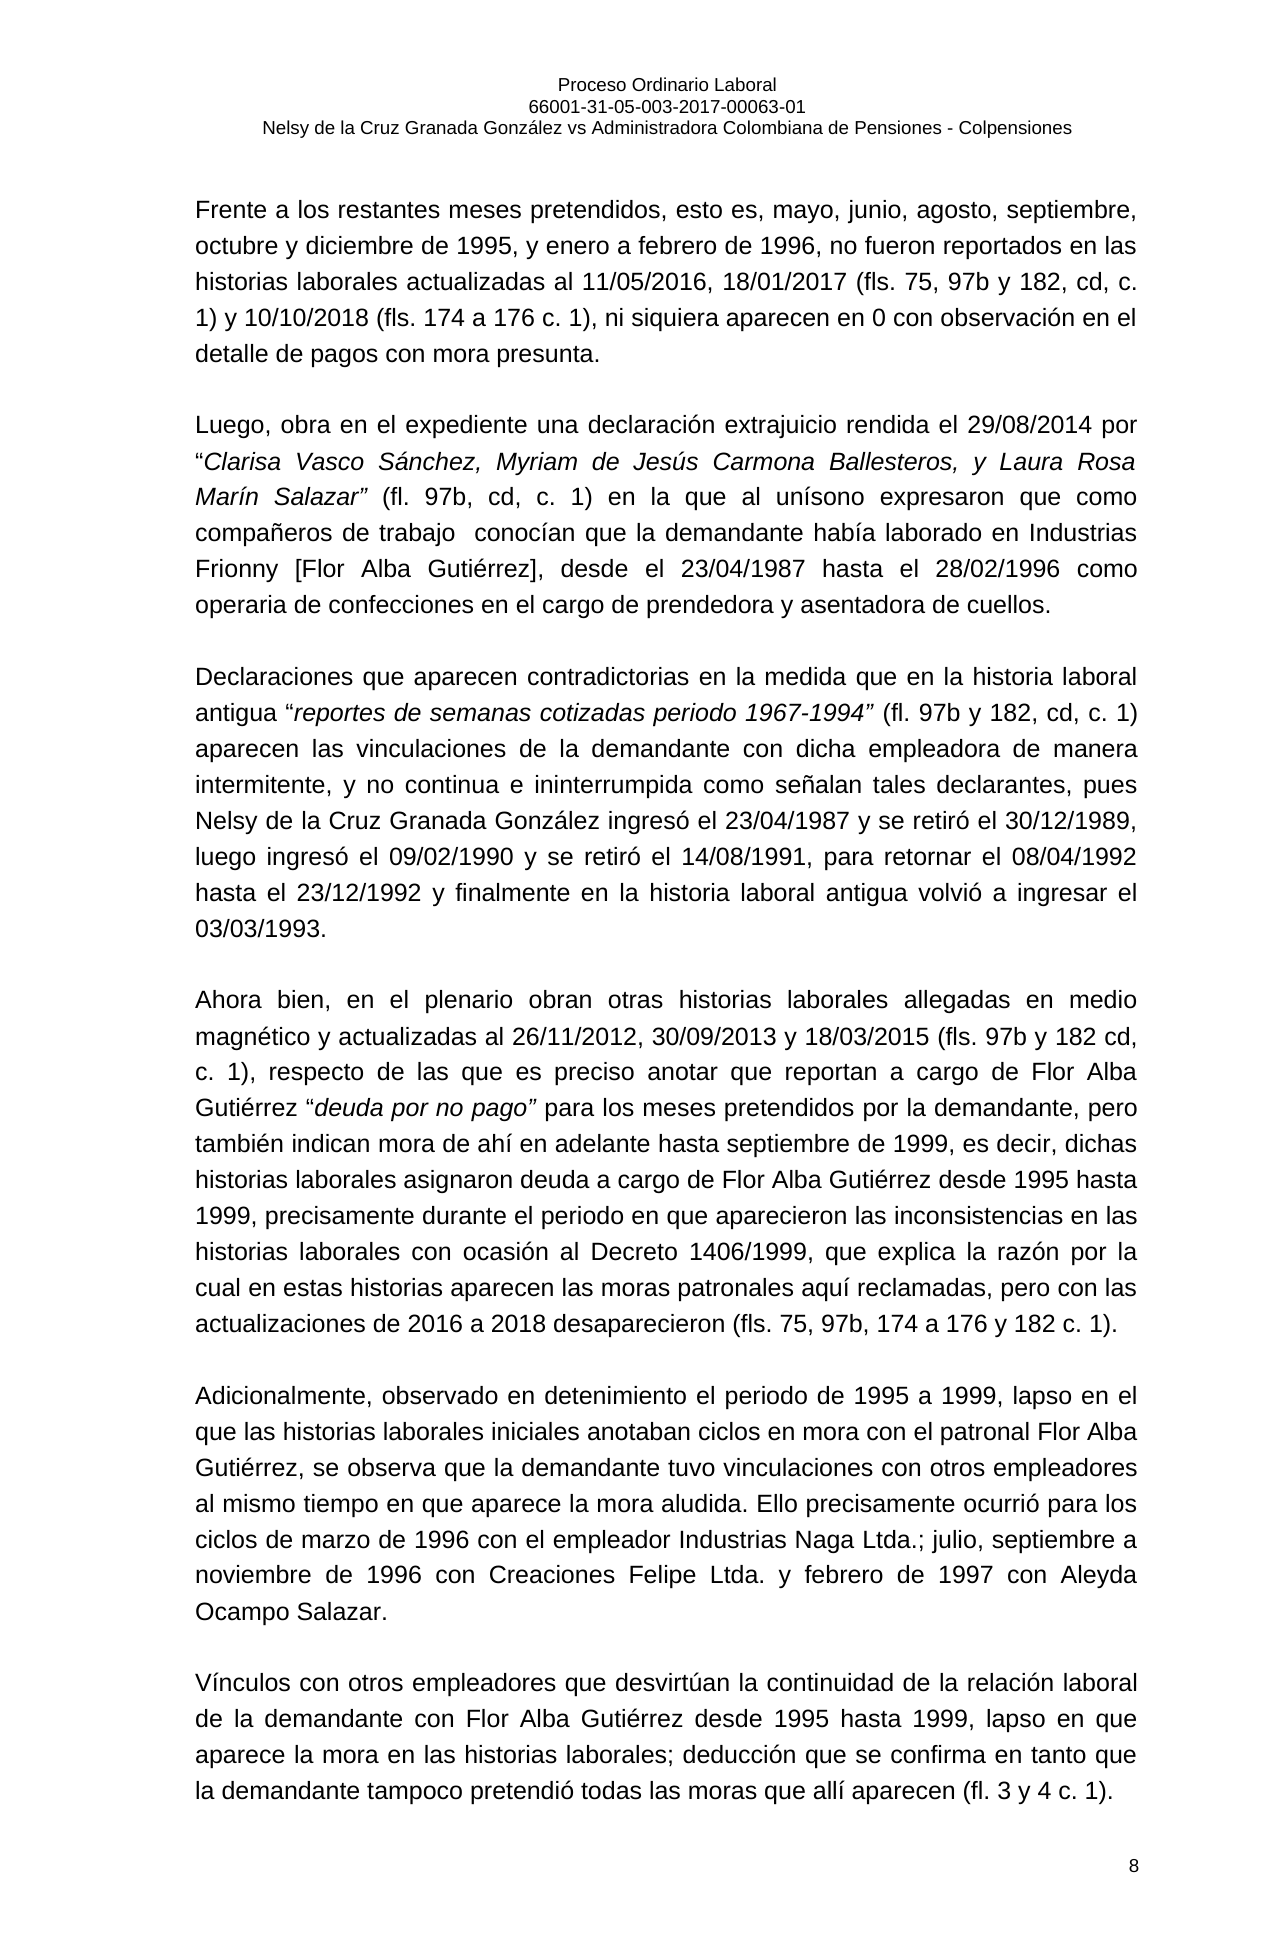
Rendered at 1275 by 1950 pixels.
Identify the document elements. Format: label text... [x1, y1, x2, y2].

text Vínculos con otros empleadores que desvirtúan la continuidad de la relación laboral de la demandante con Flor Alba Gutiérrez desde 1995 hasta 1999, lapso en que aparece la mora en las historias laborales; deducción que se confirma en tanto que la demandante tampoco pretendió todas las moras que allí aparecen (fl. 3 y 4 c. 1). [195, 1668, 1139, 1805]
text Adicionalmente, observado en detenimiento el periodo de 1995 a 1999, lapso en el que las historias laborales iniciales anotaban ciclos en mora con el patronal Flor Alba Gutiérrez, se observa que la demandante tuvo vinculaciones con otros empleadores al mismo tiempo en que aparece la mora aludida. Ello precisamente ocurrió para los ciclos de marzo de 1996 con el empleador Industrias Naga Ltda.; julio, septiembre a noviembre de 1996 con Creaciones Felipe Ltda. y febrero de 1997 con Aleyda Ocampo Salazar. [195, 1381, 1139, 1625]
text Declaraciones que aparecen contradictorias en la medida que en la historia laboral antigua “reportes de semanas cotizadas periodo 1967-1994” (fl. 97b y 182, cd, c. 1) aparecen las vinculaciones de la demandante con dicha empleadora de manera intermitente, y no continua e ininterrumpida como señalan tales declarantes, pues Nelsy de la Cruz Granada González ingresó el 23/04/1987 y se retiró el 30/12/1989, luego ingresó el 09/02/1990 y se retiró el 14/08/1991, para retornar el 08/04/1992 hasta el 23/12/1992 y finalmente en la historia laboral antigua volvió a ingresar el 03/03/1993. [195, 662, 1139, 942]
text Frente a los restantes meses pretendidos, esto es, mayo, junio, agosto, septiembre, octubre y diciembre de 1995, y enero a febrero de 1996, no fueron reportados en las historias laborales actualizadas al 11/05/2016, 18/01/2017 (fls. 75, 97b y 182, cd, c. 1) y 10/10/2018 (fls. 174 a 176 c. 1), ni siquiera aparecen en 0 con observación en el detalle de pagos con mora presunta. [195, 195, 1139, 367]
text Ahora bien, en el plenario obran otras historias laborales allegadas en medio magnético y actualizadas al 26/11/2012, 30/09/2013 y 18/03/2015 (fls. 97b y 182 cd, c. 1), respecto de las que es preciso anotar que reportan a cargo de Flor Alba Gutiérrez “deuda por no pago” para los meses pretendidos por la demandante, pero también indican mora de ahí en adelante hasta septiembre de 1999, es decir, dichas historias laborales asignaron deuda a cargo de Flor Alba Gutiérrez desde 1995 hasta 1999, precisamente durante el periodo en que aparecieron las inconsistencias en las historias laborales con ocasión al Decreto 1406/1999, que explica la razón por la cual en estas historias aparecen las moras patronales aquí reclamadas, pero con las actualizaciones de 2016 a 2018 desaparecieron (fls. 75, 97b, 174 a 176 y 182 c. 1). [195, 986, 1139, 1338]
text Luego, obra en el expediente una declaración extrajuicio rendida el 29/08/2014 por “Clarisa Vasco Sánchez, Myriam de Jesús Carmona Ballesteros, y Laura Rosa Marín Salazar” (fl. 97b, cd, c. 1) en la que al unísono expresaron que como compañeros de trabajo conocían que la demandante había laborado en Industrias Frionny [Flor Alba Gutiérrez], desde el 23/04/1987 hasta el 28/02/1996 como operaria de confecciones en el cargo de prendedora y asentadora de cuellos. [195, 411, 1139, 619]
